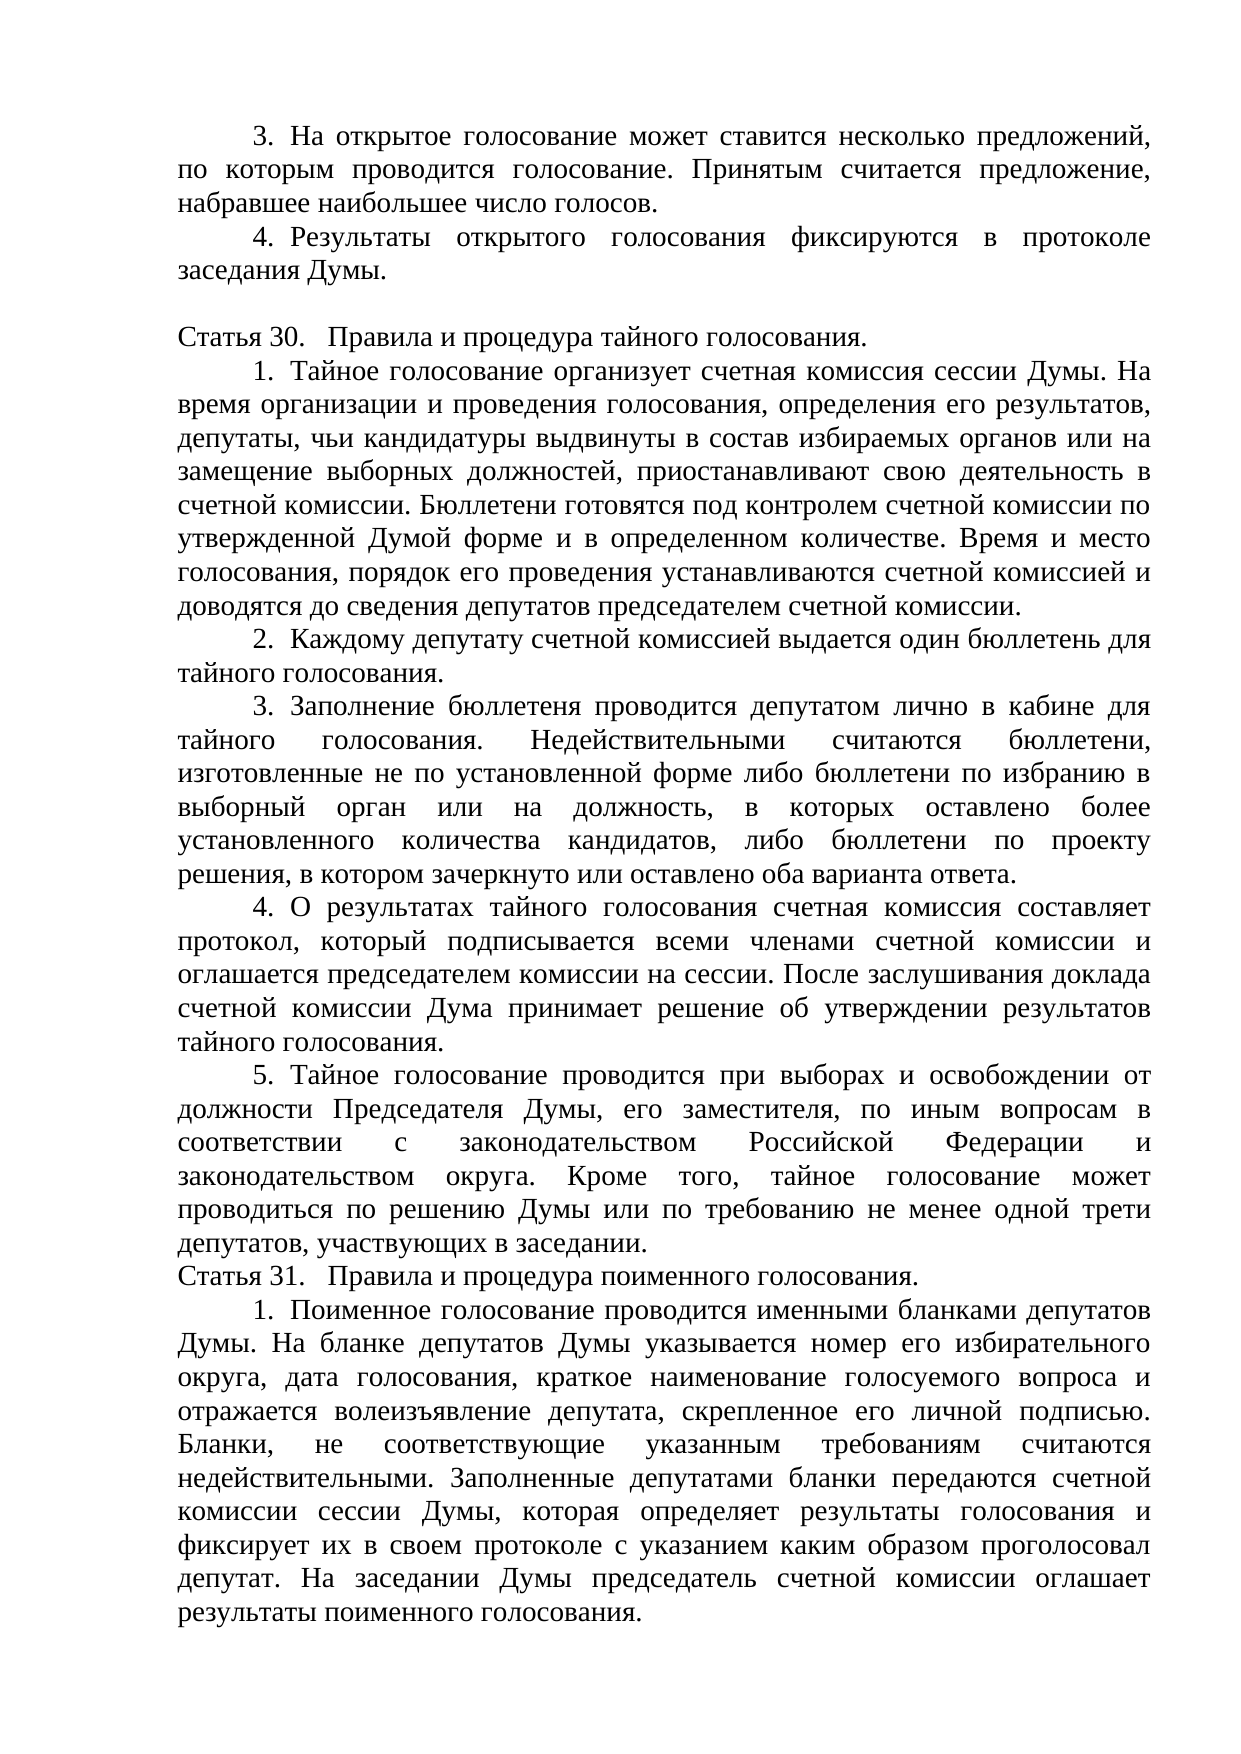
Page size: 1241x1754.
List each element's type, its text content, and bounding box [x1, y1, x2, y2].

subtitle Каждому депутату счетной комиссией выдается один бюллетень для тайного голосования. [177, 621, 1152, 688]
subtitle О результатах тайного голосования счетная комиссия составляет протокол, который подписывается всеми членами счетной комиссии и оглашается председателем комиссии на сессии. После заслушивания доклада счетной комиссии Дума принимает решение об утверждении результатов тайного голосования. [177, 889, 1152, 1057]
subtitle Тайное голосование организует счетная комиссия сессии Думы. На время организации и проведения голосования, определения его результатов, депутаты, чьи кандидатуры выдвинуты в состав избираемых органов или на замещение выборных должностей, приостанавливают свою деятельность в счетной комиссии. Бюллетени готовятся под контролем счетной комиссии по утвержденной Думой форме и в определенном количестве. Время и место голосования, порядок его проведения устанавливаются счетной комиссией и доводятся до сведения депутатов председателем счетной комиссии. [177, 353, 1152, 621]
subtitle Поименное голосование проводится именными бланками депутатов Думы. На бланке депутатов Думы указывается номер его избирательного округа, дата голосования, краткое наименование голосуемого вопроса и отражается волеизъявление депутата, скрепленное его личной подписью. Бланки, не соответствующие указанным требованиям считаются недействительными. Заполненные депутатами бланки передаются счетной комиссии сессии Думы, которая определяет результаты голосования и фиксирует их в своем протоколе с указанием каким образом проголосовал депутат. На заседании Думы председатель счетной комиссии оглашает результаты поименного голосования. [177, 1292, 1152, 1627]
subtitle Статья 31. Правила и процедура поименного голосования. [177, 1258, 1152, 1292]
subtitle Тайное голосование проводится при выборах и освобождении от должности Председателя Думы, его заместителя, по иным вопросам в соответствии с законодательством Российской Федерации и законодательством округа. Кроме того, тайное голосование может проводиться по решению Думы или по требованию не менее одной трети депутатов, участвующих в заседании. [177, 1057, 1152, 1258]
subtitle На открытое голосование может ставится несколько предложений, по которым проводится голосование. Принятым считается предложение, набравшее наибольшее число голосов. [177, 118, 1152, 219]
subtitle Статья 30. Правила и процедура тайного голосования. [177, 319, 1152, 353]
subtitle Результаты открытого голосования фиксируются в протоколе заседания Думы. [177, 219, 1152, 286]
subtitle Заполнение бюллетеня проводится депутатом лично в кабине для тайного голосования. Недействительными считаются бюллетени, изготовленные не по установленной форме либо бюллетени по избранию в выборный орган или на должность, в которых оставлено более установленного количества кандидатов, либо бюллетени по проекту решения, в котором зачеркнуто или оставлено оба варианта ответа. [177, 688, 1152, 889]
